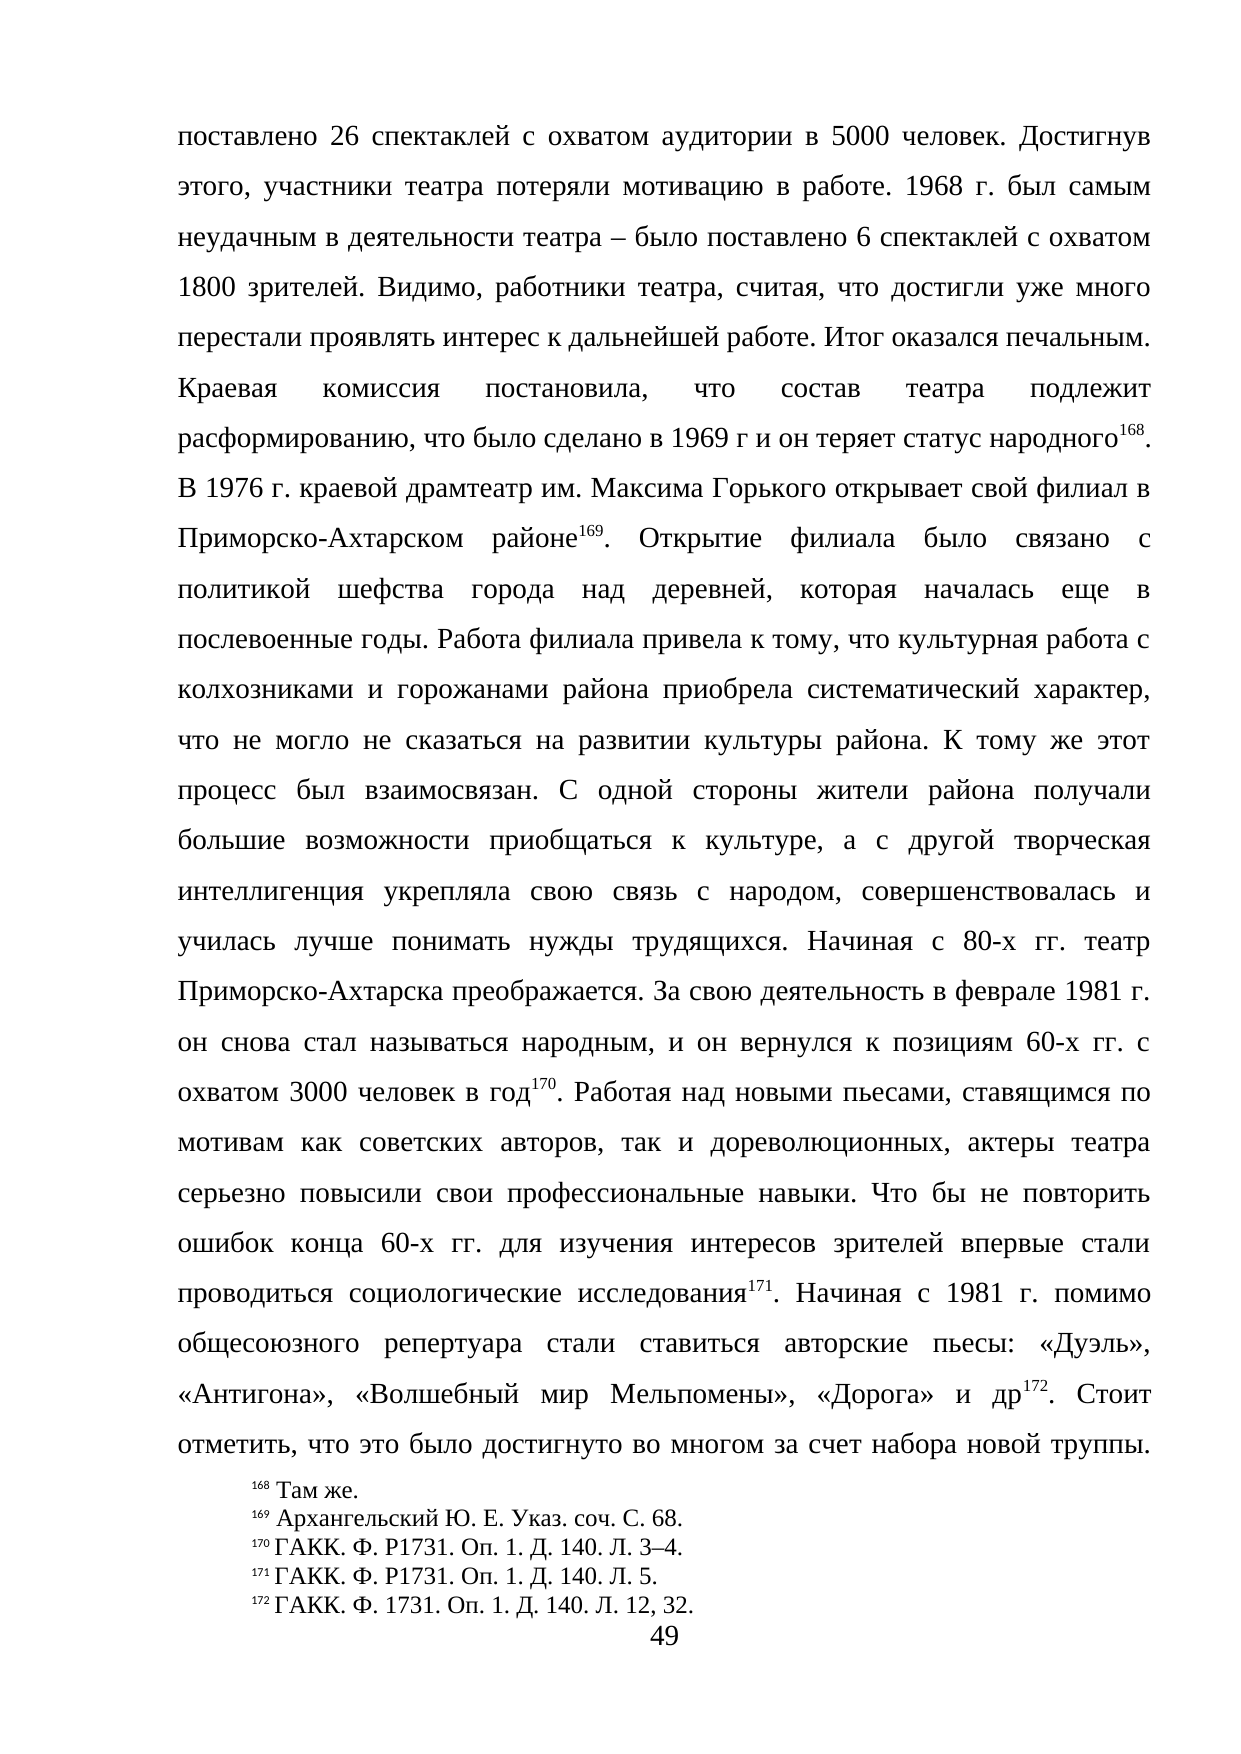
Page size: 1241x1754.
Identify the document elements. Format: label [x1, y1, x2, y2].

text [177, 118, 1152, 1460]
